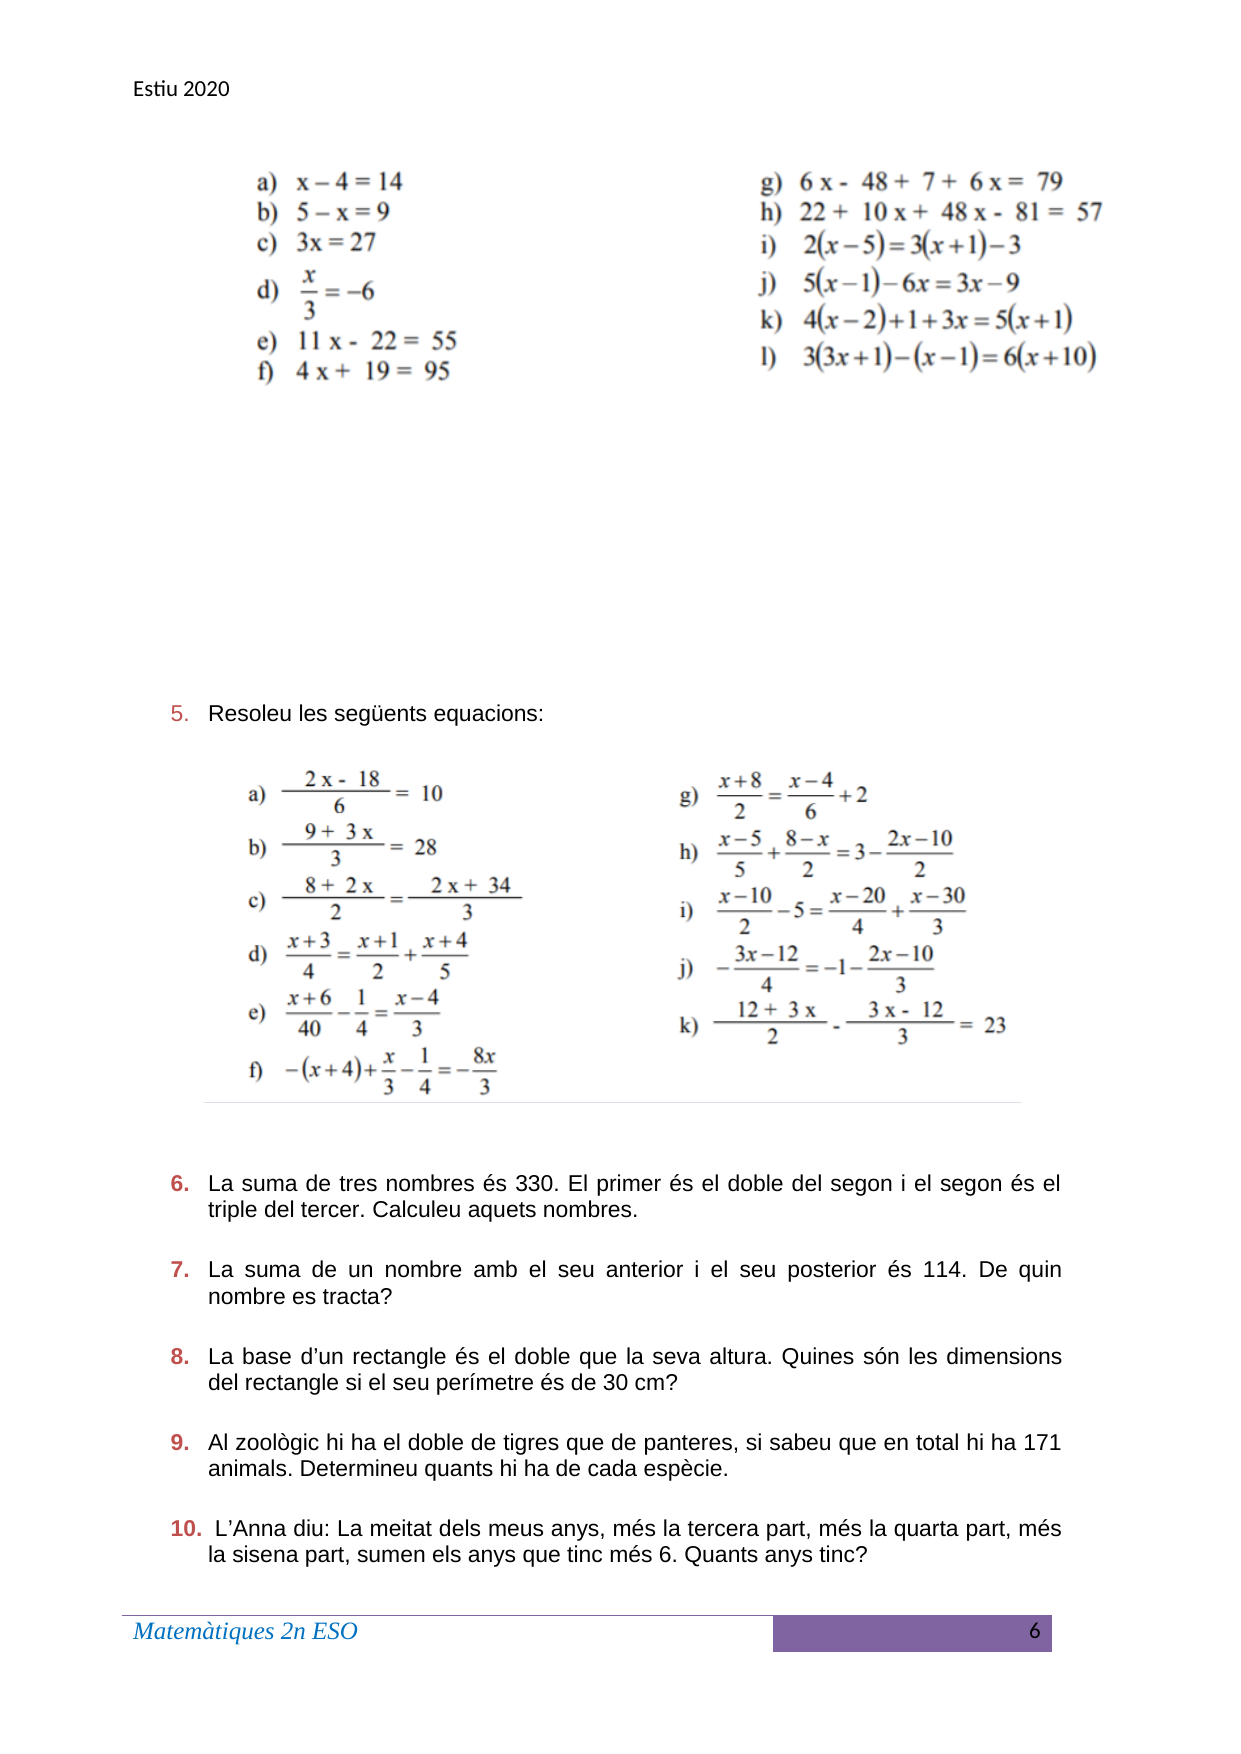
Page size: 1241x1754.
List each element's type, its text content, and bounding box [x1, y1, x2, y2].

list La suma de un nombre amb el seu anterior i el seu posterior és 114. De quin nombre es tracta? [170, 1256, 1063, 1309]
list Al zoològic hi ha el doble de tigres que de panteres, si sabeu que en total hi ha 171 animals. Determineu quants hi ha de cada espècie. [170, 1429, 1063, 1482]
picture [207, 147, 1140, 432]
list La base d’un rectangle és el doble que la seva altura. Quines són les dimensions del rectangle si el seu perímetre és de 30 cm? [170, 1343, 1063, 1395]
list L’Anna diu: La meitat dels meus anys, més la tercera part, més la quarta part, més la sisena part, sumen els anys que tinc més 6. Quants anys tinc? [170, 1515, 1063, 1568]
list La suma de tres nombres és 330. El primer és el doble del segon i el segon és el triple del tercer. Calculeu aquets nombres. [170, 1170, 1063, 1223]
list Resoleu les següents equacions: [170, 700, 1063, 727]
picture [132, 753, 1149, 1103]
